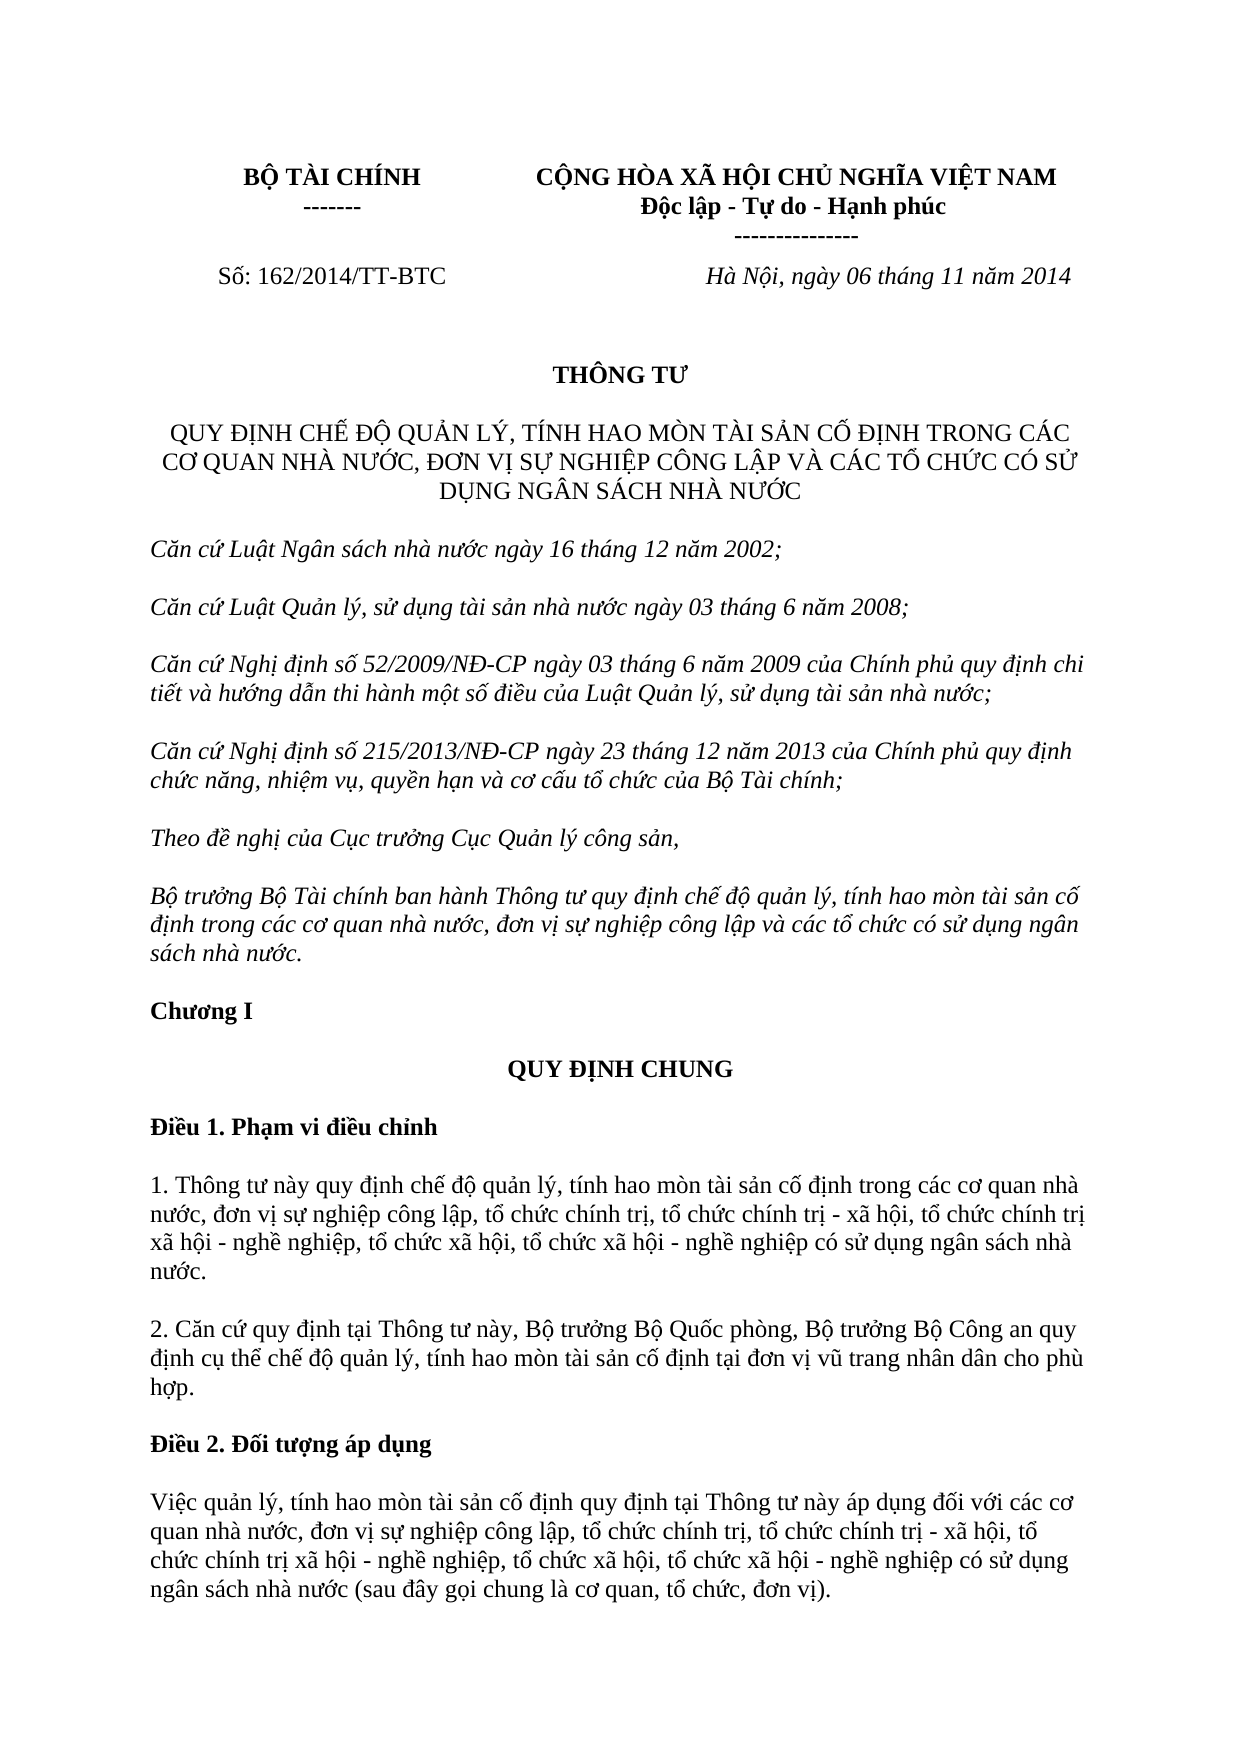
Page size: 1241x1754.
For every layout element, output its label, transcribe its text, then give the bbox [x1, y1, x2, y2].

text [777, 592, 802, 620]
text Theo đề nghị của Cục trưởng Cục Quản lý công sản, [577, 823, 1090, 852]
text Việc quản lý, tính hao mòn tài sản cố định quy định tại Thông tư này áp dụng đối với các cơ quan nhà nước, đơn vị sự nghiệp công lập, tổ chức chính trị, tổ chức chính trị - xã hội, tổ chức chính trị xã hội - nghề nghiệp, tổ chức xã hội, tổ chức xã hội - nghề nghiệp có sử dụng ngân sách nhà nước (sau đây gọi chung là cơ quan, tổ chức, đơn vị). [150, 1487, 1090, 1602]
table_header CỘNG HÒA XÃ HỘI CHỦ NGHĨA VIỆT NAM Độc lập - Tự do - Hạnh phúc --------------- [508, 150, 1084, 249]
text Căn cứ Luật Ngân sách nhà nước ngày 16 tháng 12 năm 2002; [718, 534, 1090, 562]
table_header BỘ TÀI CHÍNH ------- [156, 150, 508, 249]
text Theo đề nghị của Cục trưởng Cục Quản lý công sản, [150, 823, 287, 852]
table_cell Hà Nội, ngày 06 tháng 11 năm 2014 [508, 249, 1084, 290]
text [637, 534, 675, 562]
text Căn cứ Luật Ngân sách nhà nước ngày 16 tháng 12 năm 2002; [223, 534, 450, 562]
text Căn cứ Nghị định số 52/2009/NĐ-CP ngày 03 tháng 6 năm 2009 của Chính phủ quy định chi tiết và hướng dẫn thi hành một số điều của Luật Quản lý, sử dụng tài sản nhà nước; [150, 649, 1090, 707]
text Căn cứ Luật Quản lý, sử dụng tài sản nhà nước ngày 03 tháng 6 năm 2008; [844, 592, 1090, 620]
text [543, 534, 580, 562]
text Điều 2. Đối tượng áp dụng [150, 1429, 1090, 1458]
text Điều 1. Phạm vi điều chỉnh [200, 1112, 326, 1141]
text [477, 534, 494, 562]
text Căn cứ Nghị định số 215/2013/NĐ-CP ngày 23 tháng 12 năm 2013 của Chính phủ quy định chức năng, nhiệm vụ, quyền hạn và cơ cấu tổ chức của Bộ Tài chính; [150, 736, 546, 794]
text Bộ trưởng Bộ Tài chính ban hành Thông tư quy định chế độ quản lý, tính hao mòn tài sản cố định trong các cơ quan nhà nước, đơn vị sự nghiệp công lập và các tổ chức có sử dụng ngân sách nhà nước. [150, 881, 1090, 967]
table_cell Số: 162/2014/TT-BTC [156, 249, 508, 290]
text THÔNG TƯ [150, 360, 1090, 389]
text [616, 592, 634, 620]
text Điều 1. Phạm vi điều chỉnh [372, 1112, 1090, 1141]
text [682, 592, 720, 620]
text QUY ĐỊNH CHẾ ĐỘ QUẢN LÝ, TÍNH HAO MÒN TÀI SẢN CỐ ĐỊNH TRONG CÁC CƠ QUAN NHÀ NƯỚC, ĐƠN VỊ SỰ NGHIỆP CÔNG LẬP VÀ CÁC TỔ CHỨC CÓ SỬ DỤNG NGÂN SÁCH NHÀ NƯỚC [801, 418, 1090, 504]
text 1. Thông tư này quy định chế độ quản lý, tính hao mòn tài sản cố định trong các cơ quan nhà nước, đơn vị sự nghiệp công lập, tổ chức chính trị, tổ chức chính trị - xã hội, tổ chức chính trị xã hội - nghề nghiệp, tổ chức xã hội, tổ chức xã hội - nghề nghiệp có sử dụng ngân sách nhà nước. [150, 1170, 1090, 1285]
text Chương I [150, 996, 1090, 1025]
text Căn cứ Nghị định số 215/2013/NĐ-CP ngày 23 tháng 12 năm 2013 của Chính phủ quy định chức năng, nhiệm vụ, quyền hạn và cơ cấu tổ chức của Bộ Tài chính; [577, 736, 1090, 794]
text QUY ĐỊNH CHẾ ĐỘ QUẢN LÝ, TÍNH HAO MÒN TÀI SẢN CỐ ĐỊNH TRONG CÁC CƠ QUAN NHÀ NƯỚC, ĐƠN VỊ SỰ NGHIỆP CÔNG LẬP VÀ CÁC TỔ CHỨC CÓ SỬ DỤNG NGÂN SÁCH NHÀ NƯỚC [150, 418, 439, 504]
text 2. Căn cứ quy định tại Thông tư này, Bộ trưởng Bộ Quốc phòng, Bộ trưởng Bộ Công an quy định cụ thể chế độ quản lý, tính hao mòn tài sản cố định tại đơn vị vũ trang nhân dân cho phù hợp. [188, 1314, 1090, 1400]
text QUY ĐỊNH CHUNG [150, 1054, 1090, 1083]
